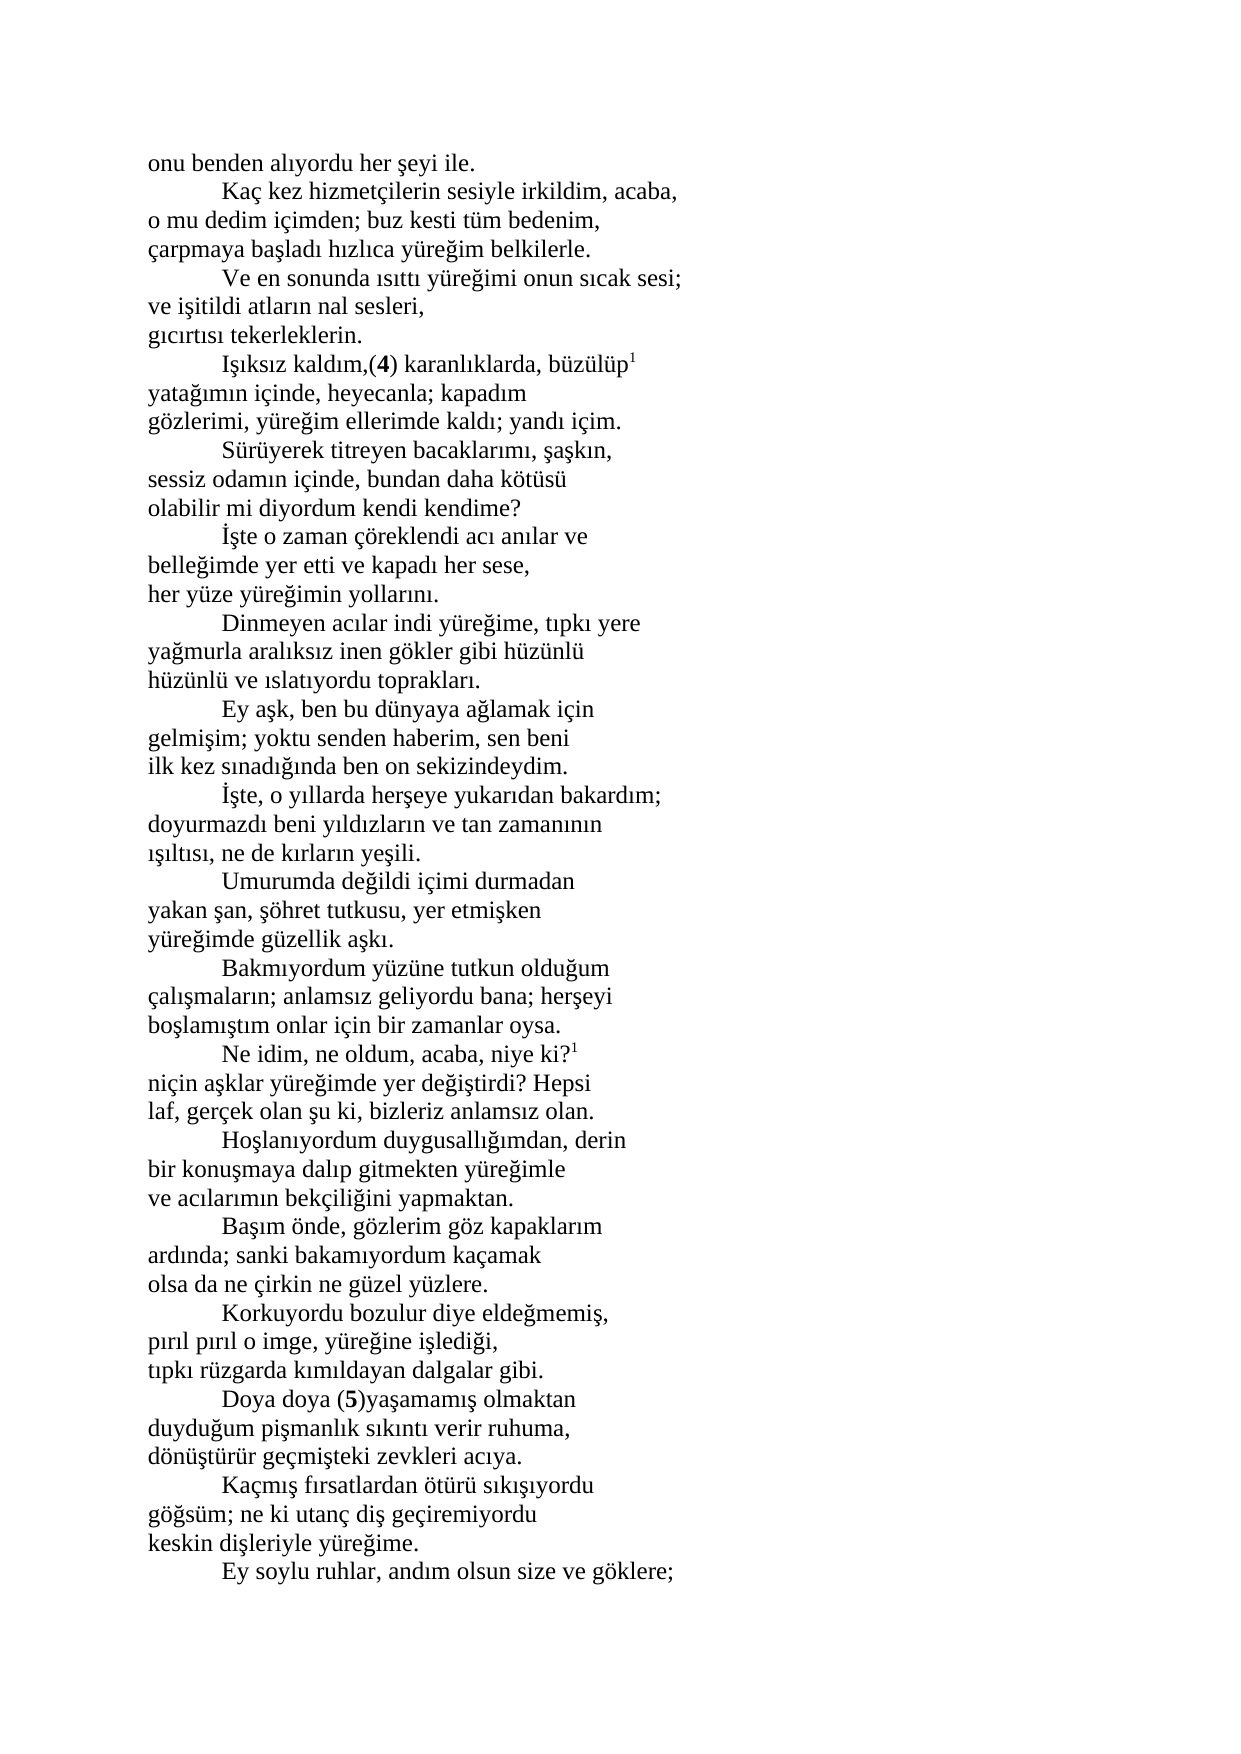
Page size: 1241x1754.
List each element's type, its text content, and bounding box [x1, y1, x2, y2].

text yağmurla aralıksız inen gökler gibi hüzünlü [148, 636, 1093, 665]
text her yüze yüreğimin yollarını. [148, 579, 1093, 608]
text Ve en sonunda ısıttı yüreğimi onun sıcak sesi; [148, 263, 1093, 291]
text yatağımın içinde, heyecanla; kapadım [148, 378, 1099, 406]
text sessiz odamın içinde, bundan daha kötüsü [148, 464, 1093, 493]
text çalışmaların; anlamsız geliyordu bana; herşeyi [148, 981, 1093, 1010]
text Bakmıyordum yüzüne tutkun olduğum [148, 953, 1093, 981]
text yakan şan, şöhret tutkusu, yer etmişken [148, 895, 1093, 924]
text Işıksız kaldım,(4) karanlıklarda, büzülüp1 [148, 349, 1093, 378]
text tıpkı rüzgarda kımıldayan dalgalar gibi. [148, 1355, 1093, 1384]
text laf, gerçek olan şu ki, bizleriz anlamsız olan. [148, 1096, 1093, 1125]
text Hoşlanıyordum duygusallığımdan, derin [148, 1125, 1093, 1154]
text olsa da ne çirkin ne güzel yüzlere. [148, 1269, 1093, 1298]
text dönüştürür geçmişteki zevkleri acıya. [148, 1441, 1093, 1470]
text ışıltısı, ne de kırların yeşili. [148, 838, 1093, 866]
text İşte, o yıllarda herşeye yukarıdan bakardım; [148, 780, 1093, 809]
text Kaçmış fırsatlardan ötürü sıkışıyordu [148, 1470, 1093, 1499]
text ilk kez sınadığında ben on sekizindeydim. [148, 751, 943, 780]
text Ne idim, ne oldum, acaba, niye ki?1 [148, 1039, 1093, 1068]
text belleğimde yer etti ve kapadı her sese, [148, 550, 1093, 579]
text boşlamıştım onlar için bir zamanlar oysa. [148, 1010, 1093, 1039]
text göğsüm; ne ki utanç diş geçiremiyordu [148, 1499, 1093, 1528]
text doyurmazdı beni yıldızların ve tan zamanının [148, 809, 1093, 838]
text ve işitildi atların nal sesleri, [148, 291, 1093, 320]
text ardında; sanki bakamıyordum kaçamak [148, 1240, 1093, 1269]
text Ey aşk, ben bu dünyaya ağlamak için [148, 694, 935, 723]
text İşte o zaman çöreklendi acı anılar ve [148, 521, 1093, 550]
text yüreğimde güzellik aşkı. [148, 924, 1093, 953]
text pırıl pırıl o imge, yüreğine işlediği, [148, 1326, 1093, 1355]
text Korkuyordu bozulur diye eldeğmemiş, [148, 1298, 1093, 1326]
text hüzünlü ve ıslatıyordu toprakları. [148, 665, 1093, 694]
text ve acılarımın bekçiliğini yapmaktan. [148, 1183, 1093, 1211]
text Başım önde, gözlerim göz kapaklarım [148, 1211, 1093, 1240]
text Kaç kez hizmetçilerin sesiyle irkildim, acaba, [148, 176, 1093, 205]
text keskin dişleriyle yüreğime. [148, 1528, 1093, 1556]
text niçin aşklar yüreğimde yer değiştirdi? Hepsi [148, 1068, 1093, 1096]
text gelmişim; yoktu senden haberim, sen beni [148, 723, 943, 751]
text Doya doya (5)yaşamamış olmaktan [148, 1384, 1093, 1413]
text o mu dedim içimden; buz kesti tüm bedenim, [148, 205, 1093, 234]
text Ey soylu ruhlar, andım olsun size ve göklere; [148, 1556, 1093, 1585]
text çarpmaya başladı hızlıca yüreğim belkilerle. [148, 234, 1093, 263]
text gözlerimi, yüreğim ellerimde kaldı; yandı içim. [148, 406, 1099, 435]
text olabilir mi diyordum kendi kendime? [148, 493, 1093, 521]
text gıcırtısı tekerleklerin. [148, 320, 1093, 349]
text onu benden alıyordu her şeyi ile. [148, 148, 1093, 176]
text bir konuşmaya dalıp gitmekten yüreğimle [148, 1154, 1093, 1183]
text duyduğum pişmanlık sıkıntı verir ruhuma, [148, 1413, 1093, 1441]
text Umurumda değildi içimi durmadan [148, 866, 1093, 895]
text Sürüyerek titreyen bacaklarımı, şaşkın, [148, 435, 1093, 464]
text Dinmeyen acılar indi yüreğime, tıpkı yere [148, 608, 1093, 636]
